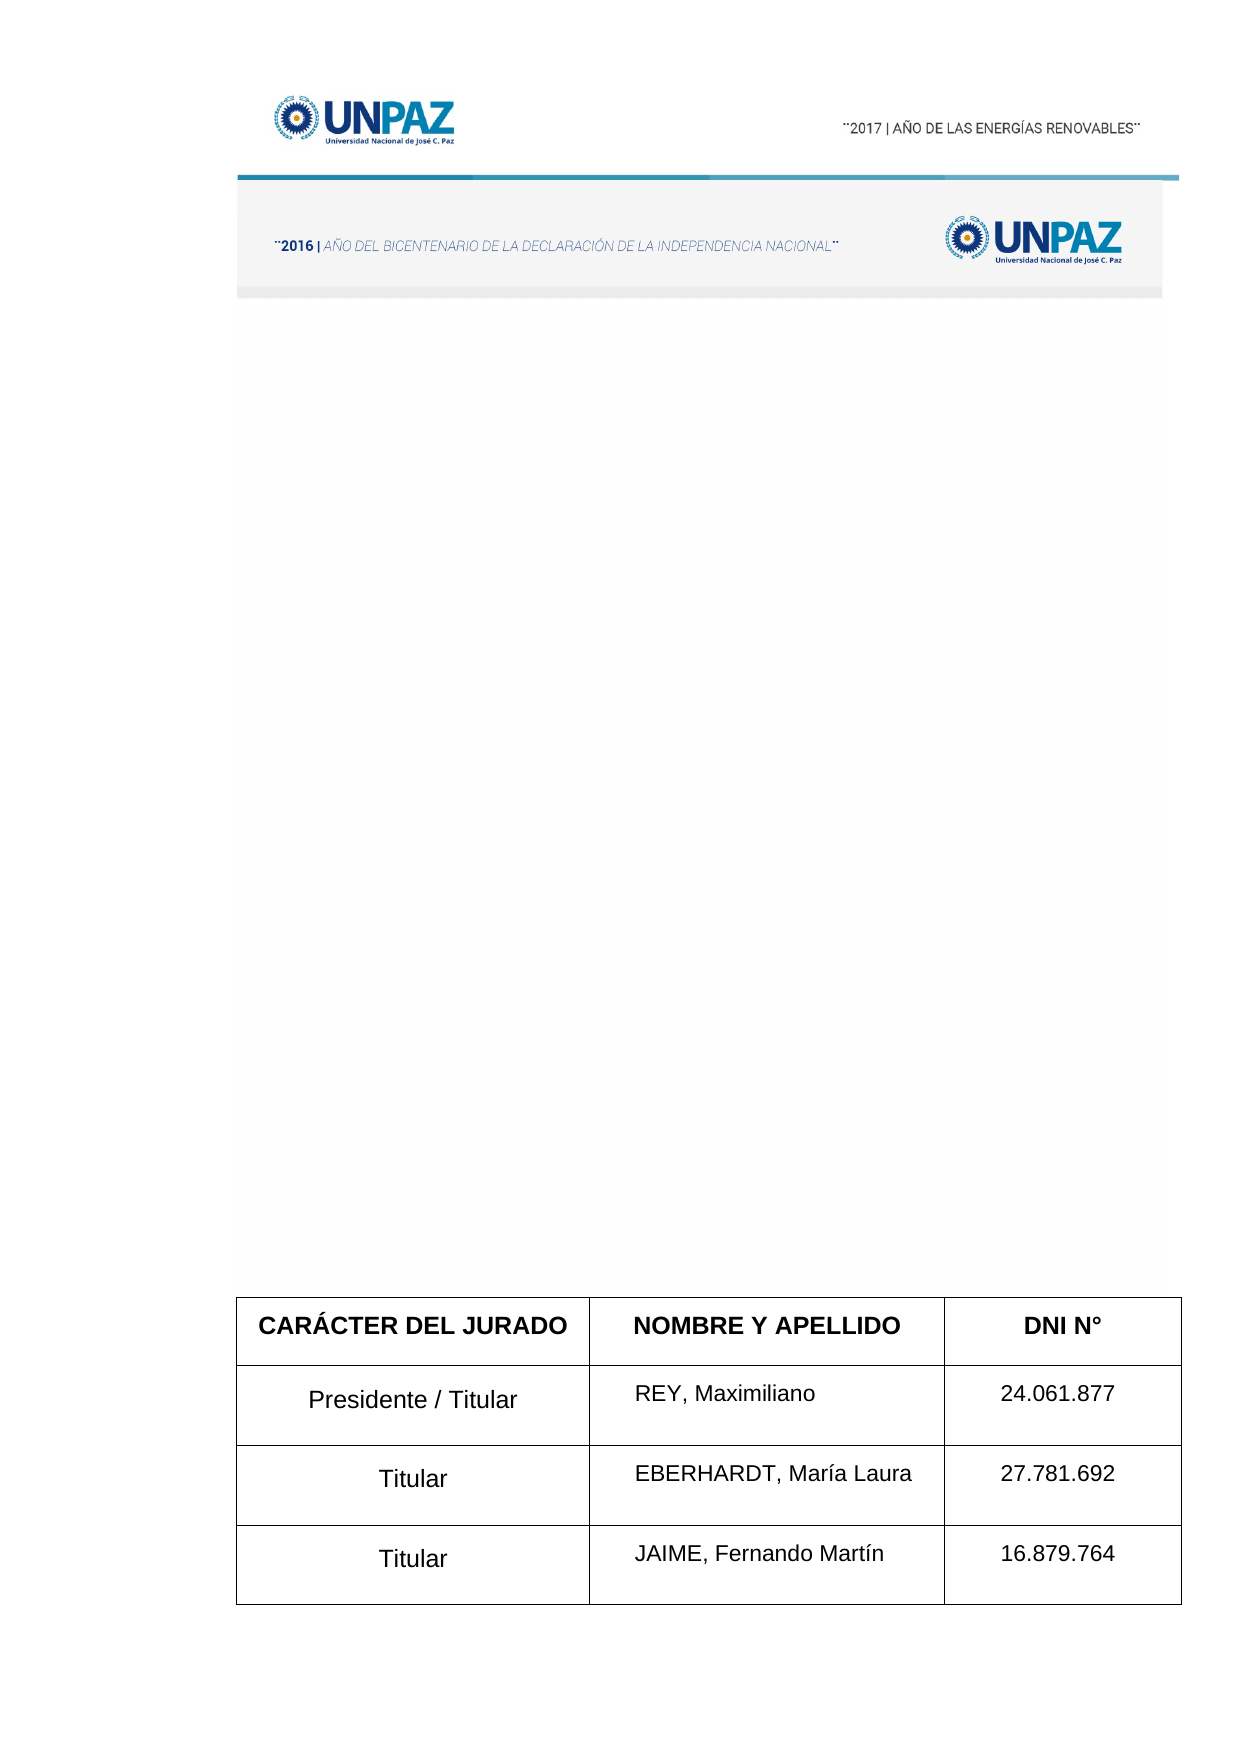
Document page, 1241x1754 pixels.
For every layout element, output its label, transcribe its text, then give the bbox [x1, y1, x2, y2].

table_cell 27.781.692 [945, 1446, 1181, 1525]
table_cell EBERHARDT, María Laura [590, 1446, 944, 1525]
table_header DNI N° [945, 1298, 1181, 1365]
table_cell REY, Maximiliano [590, 1366, 944, 1445]
table_cell JAIME, Fernando Martín [590, 1526, 944, 1604]
table_header NOMBRE Y APELLIDO [590, 1298, 944, 1365]
picture [236, 59, 1180, 1297]
table_header CARÁCTER DEL JURADO [237, 1298, 589, 1365]
table_cell Titular [237, 1526, 589, 1604]
table_cell Presidente / Titular [237, 1366, 589, 1445]
table_cell Titular [237, 1446, 589, 1525]
table_cell 24.061.877 [945, 1366, 1181, 1445]
table_cell 16.879.764 [945, 1526, 1181, 1604]
